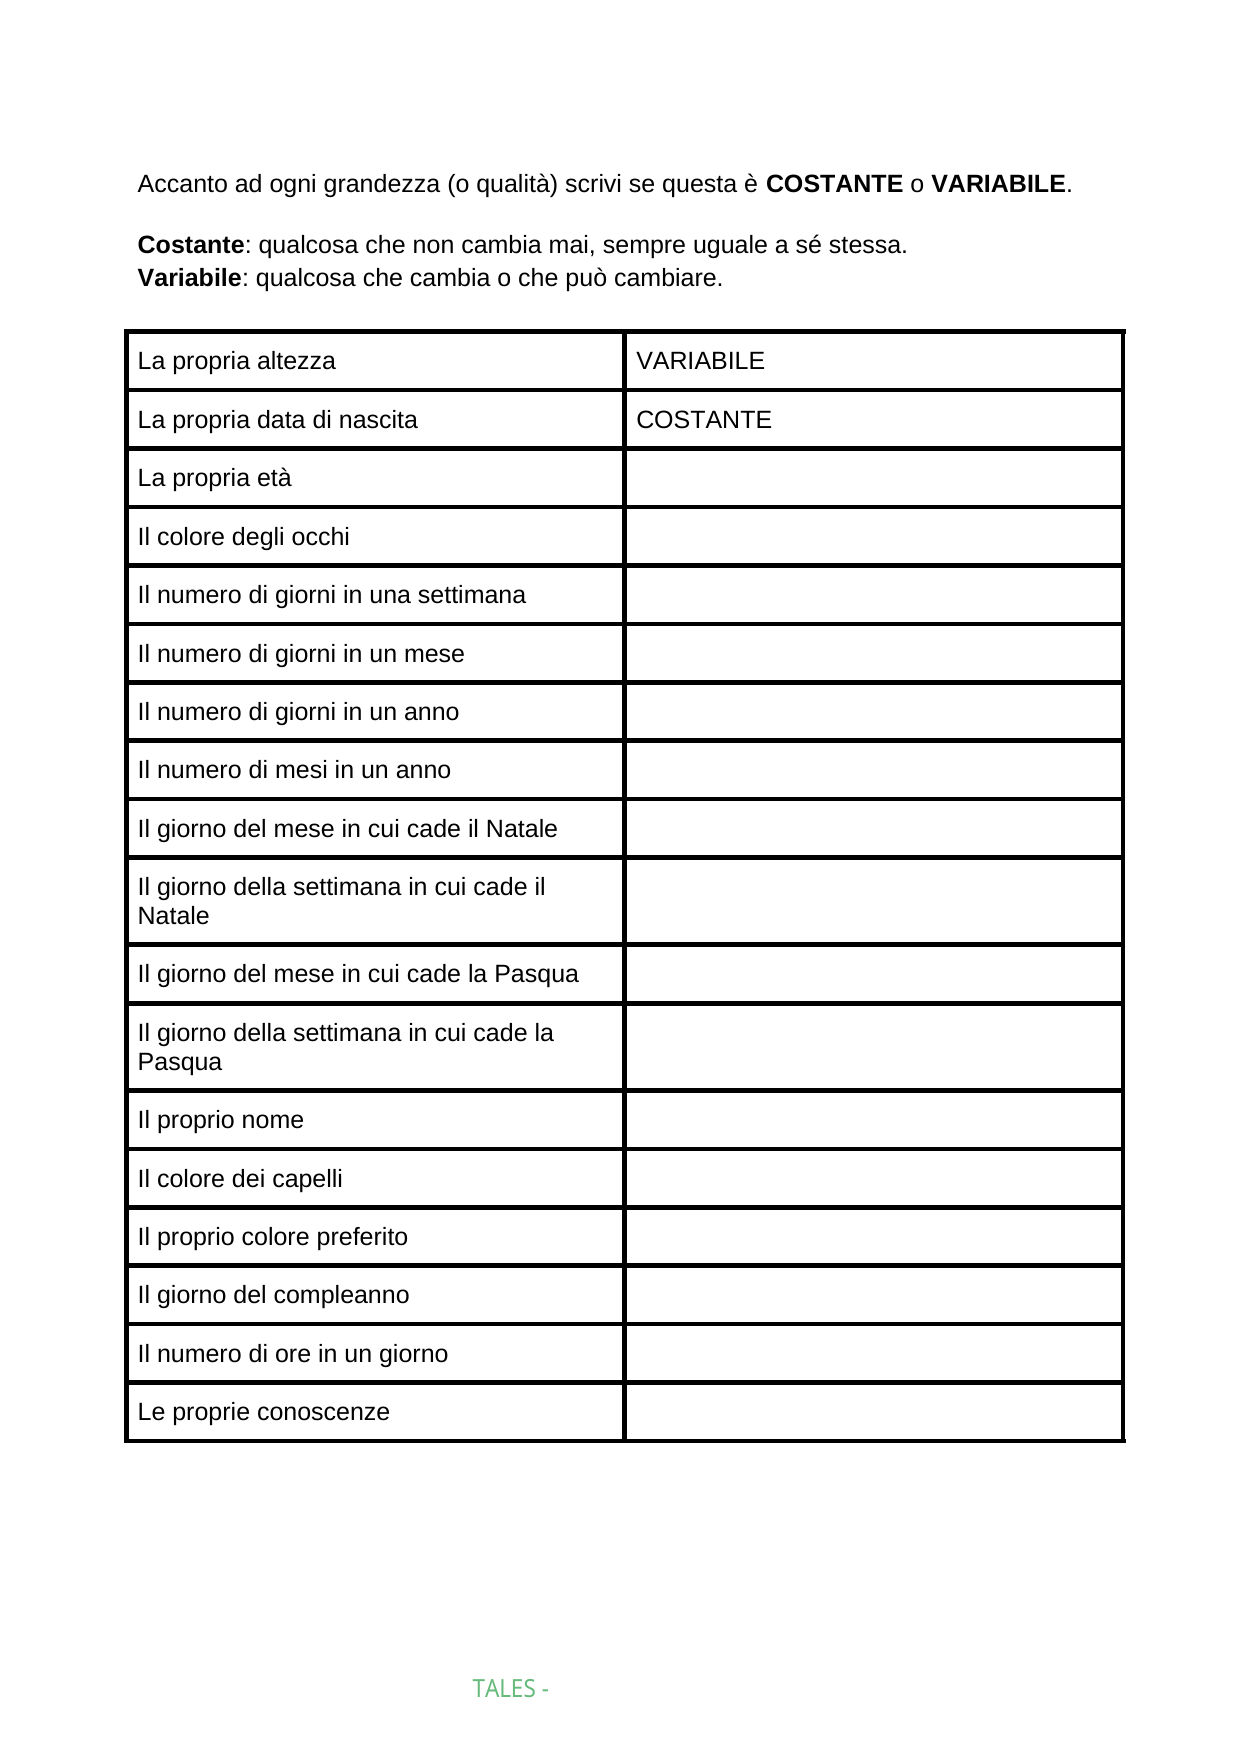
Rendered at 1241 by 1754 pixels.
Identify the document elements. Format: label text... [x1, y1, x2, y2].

table_header La propria altezza [129, 334, 622, 388]
text Accanto ad ogni grandezza (o qualità) scrivi se questa è COSTANTE o VARIABILE. [137, 169, 1119, 197]
table_cell Il proprio colore preferito [129, 1210, 622, 1263]
text Costante: qualcosa che non cambia mai, sempre uguale a sé stessa. [137, 202, 1119, 259]
table_cell Il giorno della settimana in cui cade la Pasqua [129, 1006, 622, 1088]
table_cell [627, 1093, 1121, 1146]
table_cell [627, 1006, 1121, 1088]
table_cell Il giorno del compleanno [129, 1268, 622, 1322]
table_cell [627, 1210, 1121, 1263]
table_cell Il numero di giorni in un anno [129, 685, 622, 738]
table_cell Il giorno della settimana in cui cade il Natale [129, 860, 622, 942]
table_cell La propria data di nascita [129, 392, 622, 446]
table_cell Le proprie conoscenze [129, 1385, 622, 1438]
table_cell [627, 685, 1121, 738]
table_cell Il giorno del mese in cui cade la Pasqua [129, 947, 622, 1001]
table_cell [627, 743, 1121, 797]
table_header VARIABILE [627, 334, 1121, 388]
table_cell [627, 509, 1121, 563]
table_cell Il numero di giorni in una settimana [129, 568, 622, 621]
table_cell [627, 860, 1121, 942]
table_cell [627, 451, 1121, 504]
table_cell Il numero di ore in un giorno [129, 1326, 622, 1380]
table_cell La propria età [129, 451, 622, 504]
table_cell Il colore degli occhi [129, 509, 622, 563]
table_cell [627, 568, 1121, 621]
table_cell [627, 1151, 1121, 1205]
table_cell [627, 947, 1121, 1001]
table_cell Il giorno del mese in cui cade il Natale [129, 801, 622, 855]
text Variabile: qualcosa che cambia o che può cambiare. [137, 263, 1119, 292]
table_cell COSTANTE [627, 392, 1121, 446]
table_cell Il numero di mesi in un anno [129, 743, 622, 797]
table_cell [627, 626, 1121, 680]
table_cell Il colore dei capelli [129, 1151, 622, 1205]
table_cell [627, 1268, 1121, 1322]
table_cell [627, 1326, 1121, 1380]
table_cell [627, 1385, 1121, 1438]
table_cell [627, 801, 1121, 855]
table_cell Il numero di giorni in un mese [129, 626, 622, 680]
table_cell Il proprio nome [129, 1093, 622, 1146]
